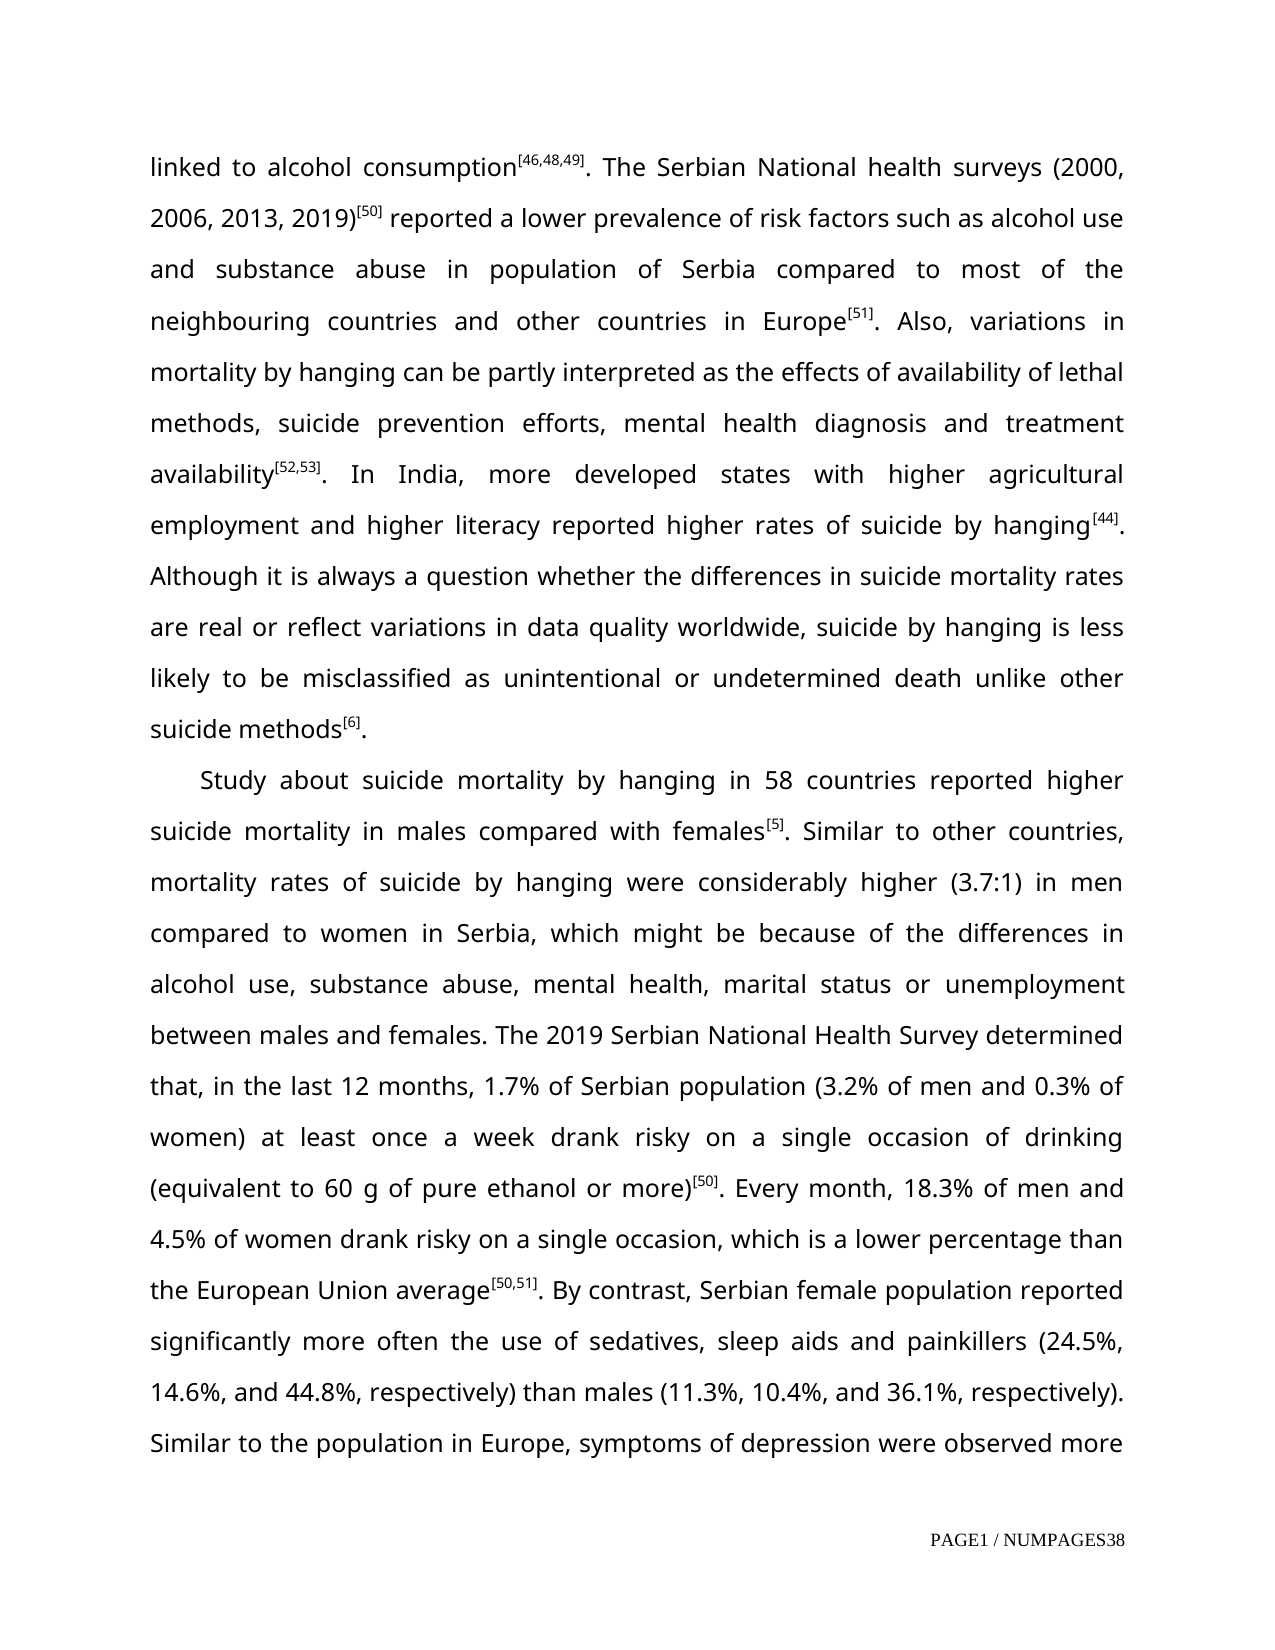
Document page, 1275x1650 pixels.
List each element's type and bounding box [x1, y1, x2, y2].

text [150, 150, 1125, 746]
text [150, 762, 1125, 1460]
